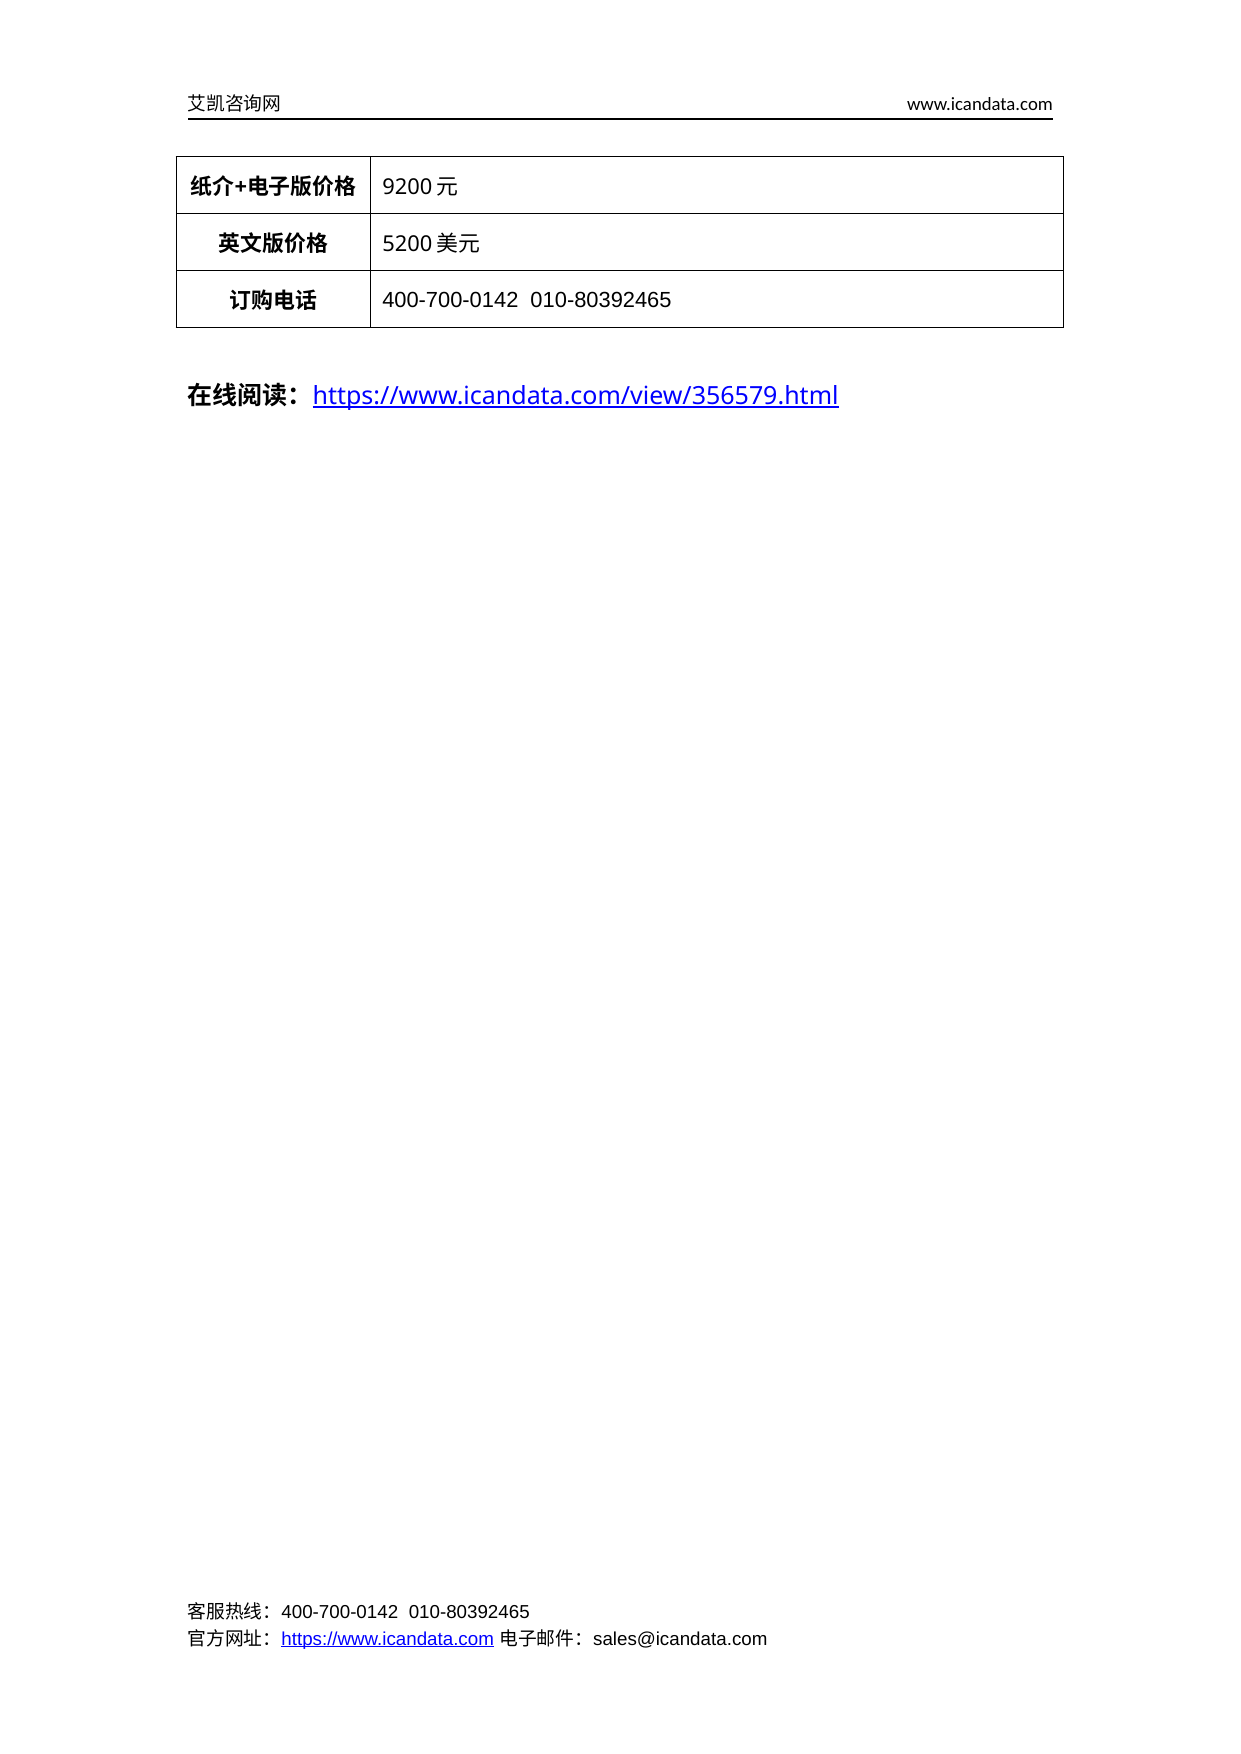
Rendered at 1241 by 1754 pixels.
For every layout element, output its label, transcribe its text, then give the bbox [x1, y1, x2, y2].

table_cell 400-700-0142 010-80392465 [371, 271, 1063, 327]
table_cell 9200元 [371, 157, 1063, 213]
table_cell 纸介+电子版价格 [177, 157, 370, 213]
text 在线阅读：https://www.icandata.com/view/356579.html [187, 361, 1053, 426]
table_cell 5200美元 [371, 214, 1063, 270]
table_cell 订购电话 [177, 271, 370, 327]
table_cell 英文版价格 [177, 214, 370, 270]
